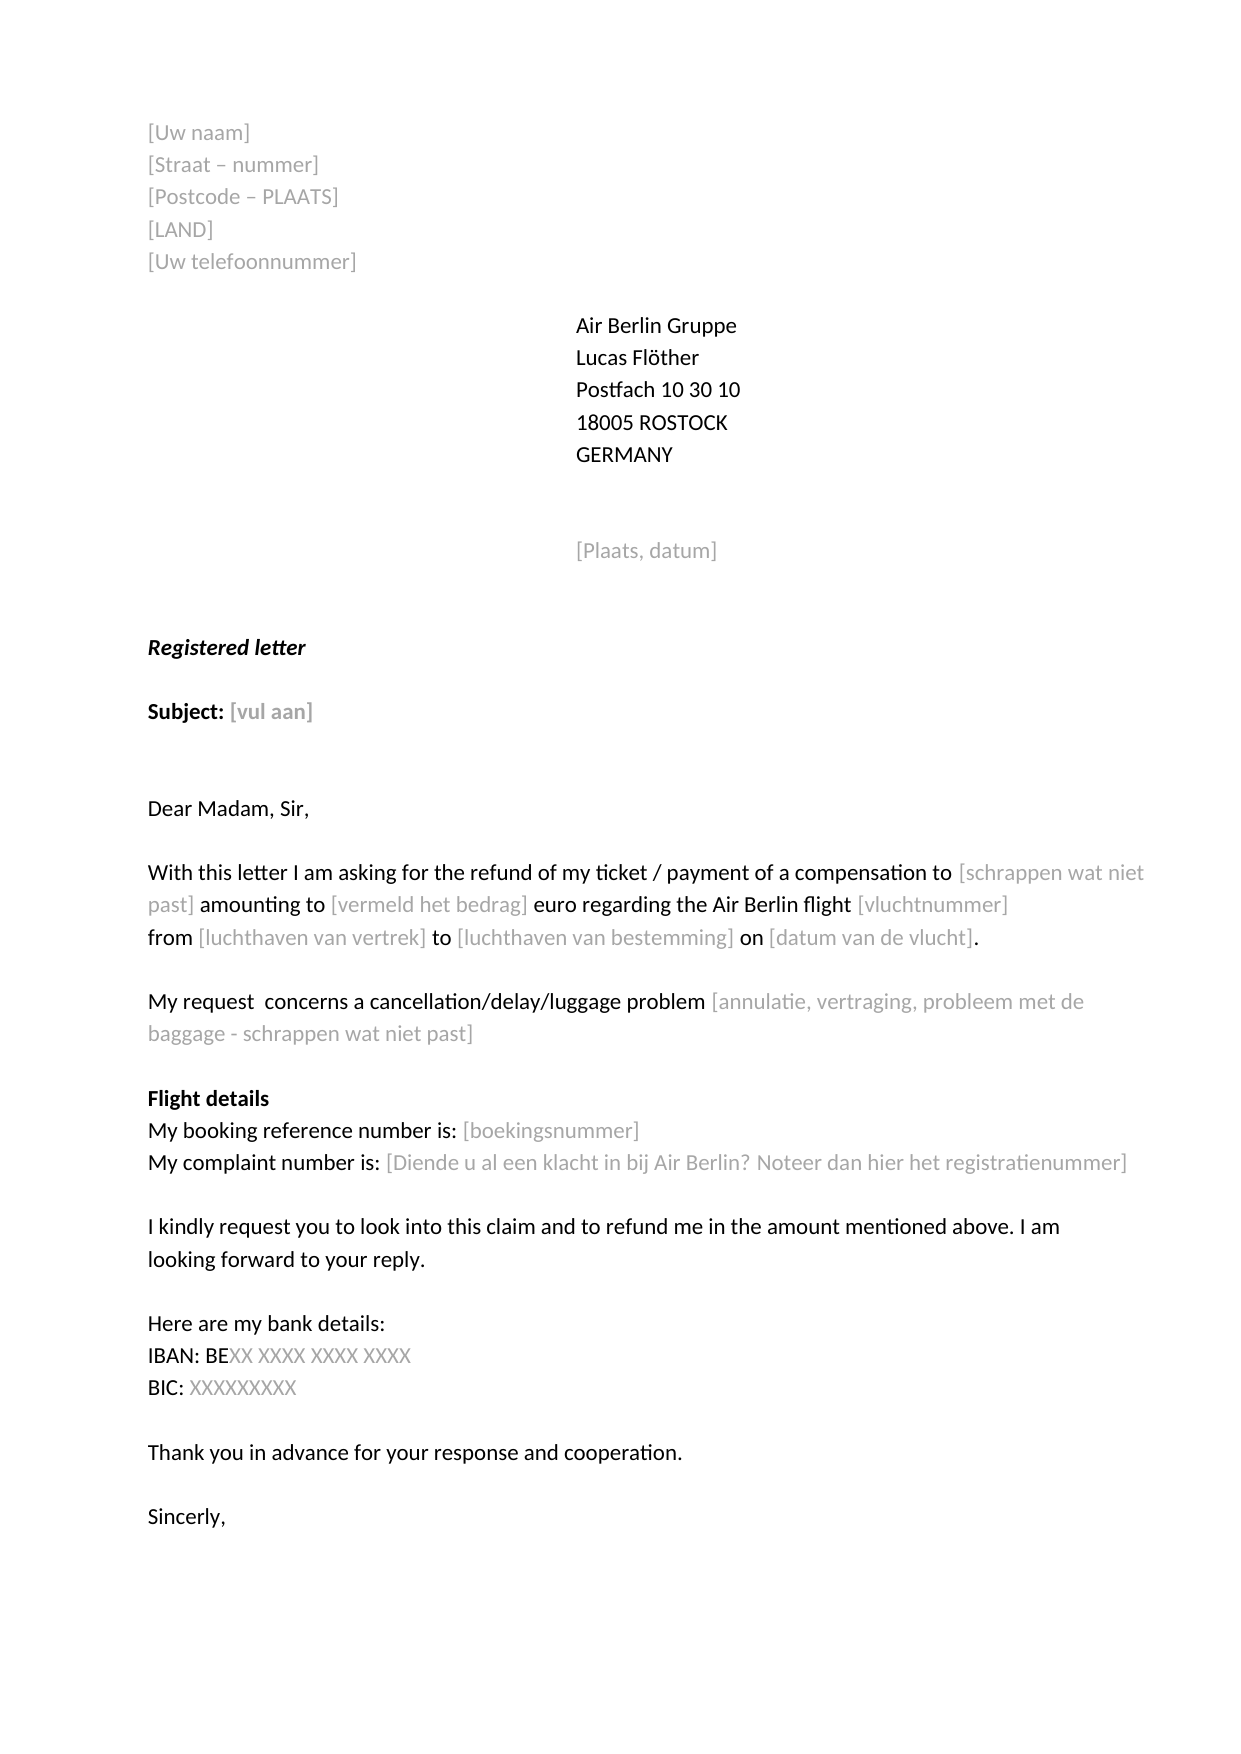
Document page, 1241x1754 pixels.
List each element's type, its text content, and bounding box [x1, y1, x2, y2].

text 18005 ROSTOCK [576, 408, 1167, 436]
text Flight details [148, 1084, 1167, 1112]
text [Uw naam] [148, 118, 1167, 146]
text BIC: XXXXXXXXX [148, 1373, 1167, 1401]
text My booking reference number is: [boekingsnummer] [148, 1116, 1167, 1144]
text GERMANY [576, 440, 1167, 500]
text [Postcode – PLAATS] [148, 182, 1167, 211]
text Sincerly, [148, 1502, 1167, 1530]
text Air Berlin Gruppe Lucas Flöther [576, 311, 1167, 371]
text Dear Madam, Sir, [148, 794, 1167, 822]
text [Uw telefoonnummer] [148, 247, 1167, 275]
text With this letter I am asking for the refund of my ticket / payment of a compensation to [schrappen wat niet past] amounting to [vermeld het bedrag] euro regarding the Air Berlin flight [vluchtnummer] [148, 858, 1167, 919]
text Thank you in advance for your response and cooperation. [148, 1438, 1167, 1466]
text IBAN: BEXX XXXX XXXX XXXX [148, 1341, 1167, 1369]
text Subject: [vul aan] [148, 697, 1167, 726]
text I kindly request you to look into this claim and to refund me in the amount mentioned above. I am [148, 1212, 1167, 1241]
text My request concerns a cancellation/delay/luggage problem [annulatie, vertraging, probleem met de baggage - schrappen wat niet past] [148, 987, 1167, 1047]
text Registered letter [148, 633, 1167, 661]
text [LAND] [148, 215, 1167, 243]
text Postfach 10 30 10 [576, 376, 1167, 404]
text Here are my bank details: [148, 1309, 1167, 1337]
text [Straat – nummer] [148, 150, 1167, 178]
text looking forward to your reply. [148, 1245, 1167, 1273]
text My complaint number is: [Diende u al een klacht in bij Air Berlin? Noteer dan hier het registratienummer] [148, 1148, 1167, 1176]
text from [luchthaven van vertrek] to [luchthaven van bestemming] on [datum van de vlucht]. [148, 923, 1167, 951]
text [Plaats, datum] [576, 537, 1167, 564]
